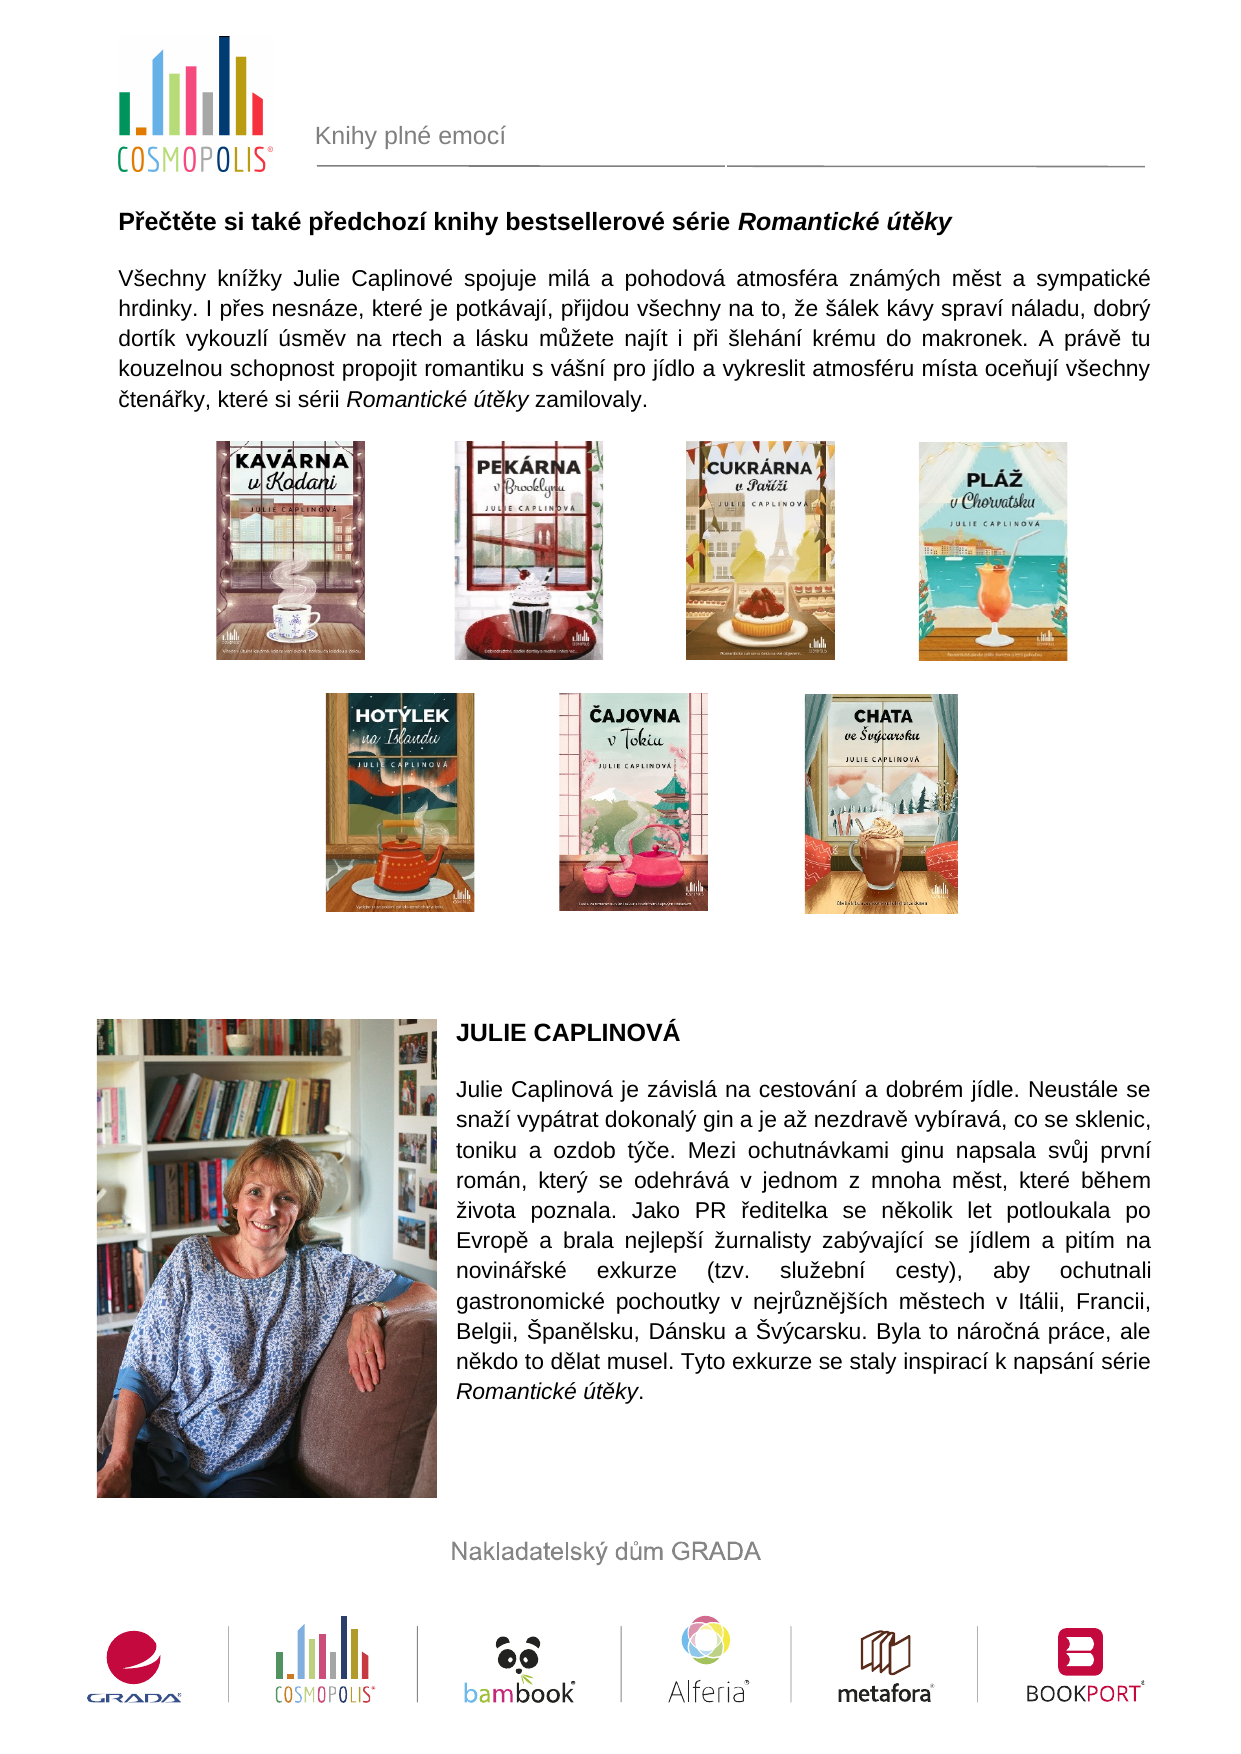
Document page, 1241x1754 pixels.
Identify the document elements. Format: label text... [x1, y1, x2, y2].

picture [215, 441, 365, 657]
picture [324, 693, 475, 909]
text JULIE CAPLINOVÁ [118, 1018, 1152, 1047]
picture [96, 1019, 437, 1498]
text Julie Caplinová je závislá na cestování a dobrém jídle. Neustále se snaží vypátrat dokonalý gin a je až nezdravě vybíravá, co se sklenic, toniku a ozdob týče. Mezi ochutnávkami ginu napsala svůj první román, který se odehrává v jednom z mnoha měst, které během života poznala. Jako PR ředitelka se několik let potloukala po Evropě a brala nejlepší žurnalisty zabývající se jídlem a pitím na novinářské exkurze (tzv. služební cesty), aby ochutnali gastronomické pochoutky v nejrůznějších městech v Itálii, Francii, Belgii, Španělsku, Dánsku a Švýcarsku. Byla to náročná práce, ale někdo to dělat musel. Tyto exkurze se staly inspirací k napsání série Romantické útěky. [437, 1076, 1152, 1405]
text Přečtěte si také předchozí knihy bestsellerové série Romantické útěky [118, 207, 1152, 236]
picture [804, 694, 958, 914]
picture [684, 441, 835, 657]
picture [118, 36, 273, 172]
text Všechny knížky Julie Caplinové spojuje milá a pohodová atmosféra známých měst a sympatické hrdinky. I přes nesnáze, které je potkávají, přijdou všechny na to, že šálek kávy spraví náladu, dobrý dortík vykouzlí úsměv na rtech a lásku můžete najít i při šlehání krému do makronek. A právě tu kouzelnou schopnost propojit romantiku s vášní pro jídlo a vykreslit atmosféru místa oceňují všechny čtenářky, které si sérii Romantické útěky zamilovaly. [118, 265, 1152, 412]
picture [557, 693, 708, 909]
picture [453, 441, 603, 657]
picture [917, 442, 1067, 658]
